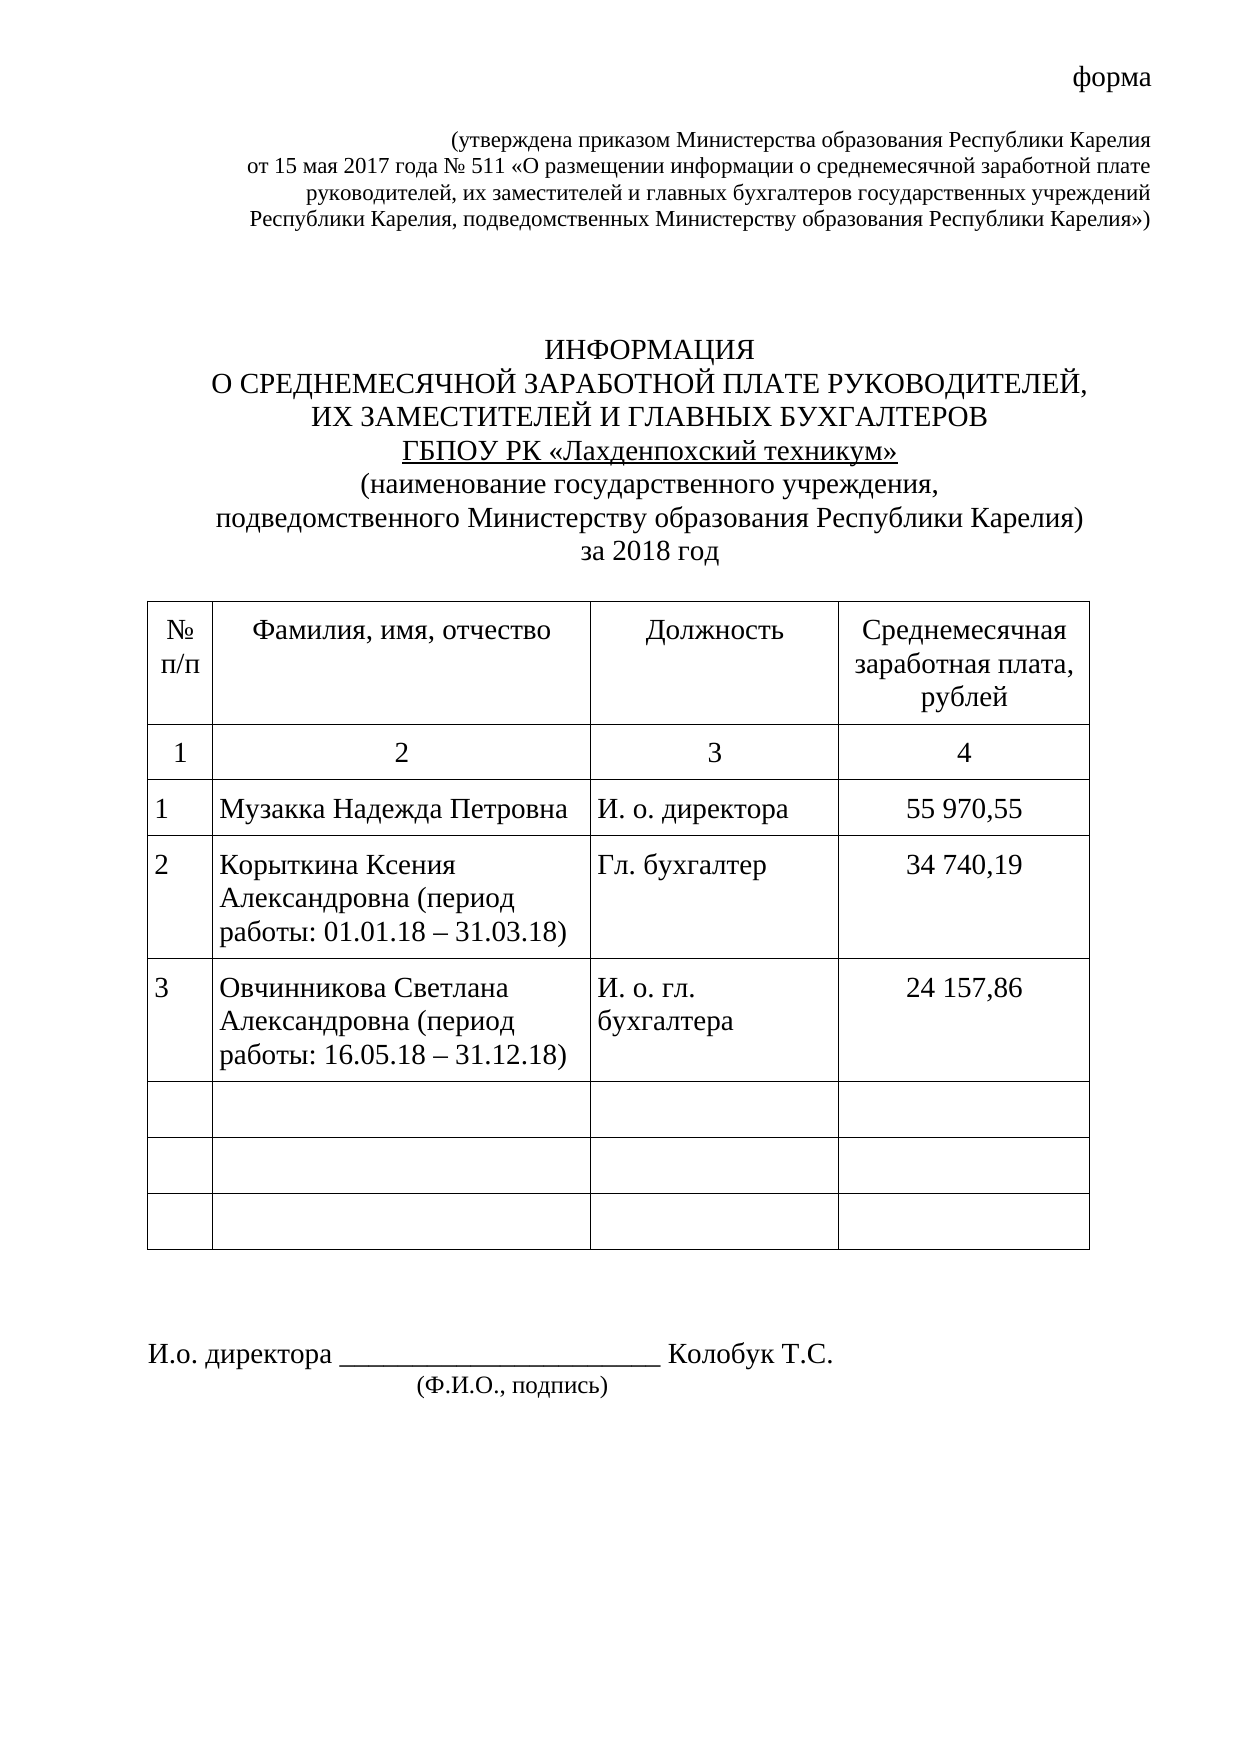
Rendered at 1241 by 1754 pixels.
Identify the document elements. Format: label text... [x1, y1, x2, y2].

text (утверждена приказом Министерства образования Республики Карелия [148, 126, 1152, 152]
table_cell [591, 1194, 838, 1248]
table_cell Овчинникова Светлана Александровна (период работы: 16.05.18 – 31.12.18) [213, 959, 590, 1081]
table_cell [148, 1194, 212, 1248]
table_cell [148, 1138, 212, 1193]
table_header Фамилия, имя, отчество [213, 602, 590, 723]
text ГБПОУ РК «Лахденпохский техникум» [148, 433, 1152, 466]
text ИХ ЗАМЕСТИТЕЛЕЙ И ГЛАВНЫХ БУХГАЛТЕРОВ [148, 399, 1152, 433]
table_cell 2 [213, 725, 590, 779]
table_cell 55 970,55 [839, 780, 1089, 835]
text ИНФОРМАЦИЯ [148, 332, 1152, 366]
table_cell [839, 1082, 1089, 1137]
table_cell [839, 1194, 1089, 1248]
table_cell 3 [591, 725, 838, 779]
table_cell И. о. гл. бухгалтера [591, 959, 838, 1081]
table_cell 34 740,19 [839, 836, 1089, 958]
table_cell [591, 1138, 838, 1193]
table_cell [213, 1138, 590, 1193]
text (Ф.И.О., подпись) [148, 1370, 1152, 1399]
table_cell 1 [148, 725, 212, 779]
table_cell [591, 1082, 838, 1137]
table_header Должность [591, 602, 838, 723]
text от 15 мая 2017 года № 511 «О размещении информации о среднемесячной заработной плате руководителей, их заместителей и главных бухгалтеров государственных учреждений [148, 152, 1152, 205]
table_cell [213, 1194, 590, 1248]
table_cell 24 157,86 [839, 959, 1089, 1081]
table_cell И. о. директора [591, 780, 838, 835]
table_cell 1 [148, 780, 212, 835]
text (наименование государственного учреждения, [148, 466, 1152, 500]
text подведомственного Министерству образования Республики Карелия) [148, 500, 1152, 533]
text Республики Карелия, подведомственных Министерству образования Республики Карелия») [148, 205, 1152, 232]
table_cell Музакка Надежда Петровна [213, 780, 590, 835]
table_cell [148, 1082, 212, 1137]
text О СРЕДНЕМЕСЯЧНОЙ ЗАРАБОТНОЙ ПЛАТЕ РУКОВОДИТЕЛЕЙ, [148, 366, 1152, 399]
table_cell [213, 1082, 590, 1137]
table_cell Корыткина Ксения Александровна (период работы: 01.01.18 – 31.03.18) [213, 836, 590, 958]
table_header Среднемесячная заработная плата, рублей [839, 602, 1089, 723]
table_cell Гл. бухгалтер [591, 836, 838, 958]
text форма [148, 59, 1152, 93]
text И.о. директора ______________________ Колобук Т.С. [148, 1337, 1152, 1370]
table_header № п/п [148, 602, 212, 723]
table_cell 3 [148, 959, 212, 1081]
table_cell [839, 1138, 1089, 1193]
table_cell 4 [839, 725, 1089, 779]
text за 2018 год [148, 533, 1152, 567]
table_cell 2 [148, 836, 212, 958]
